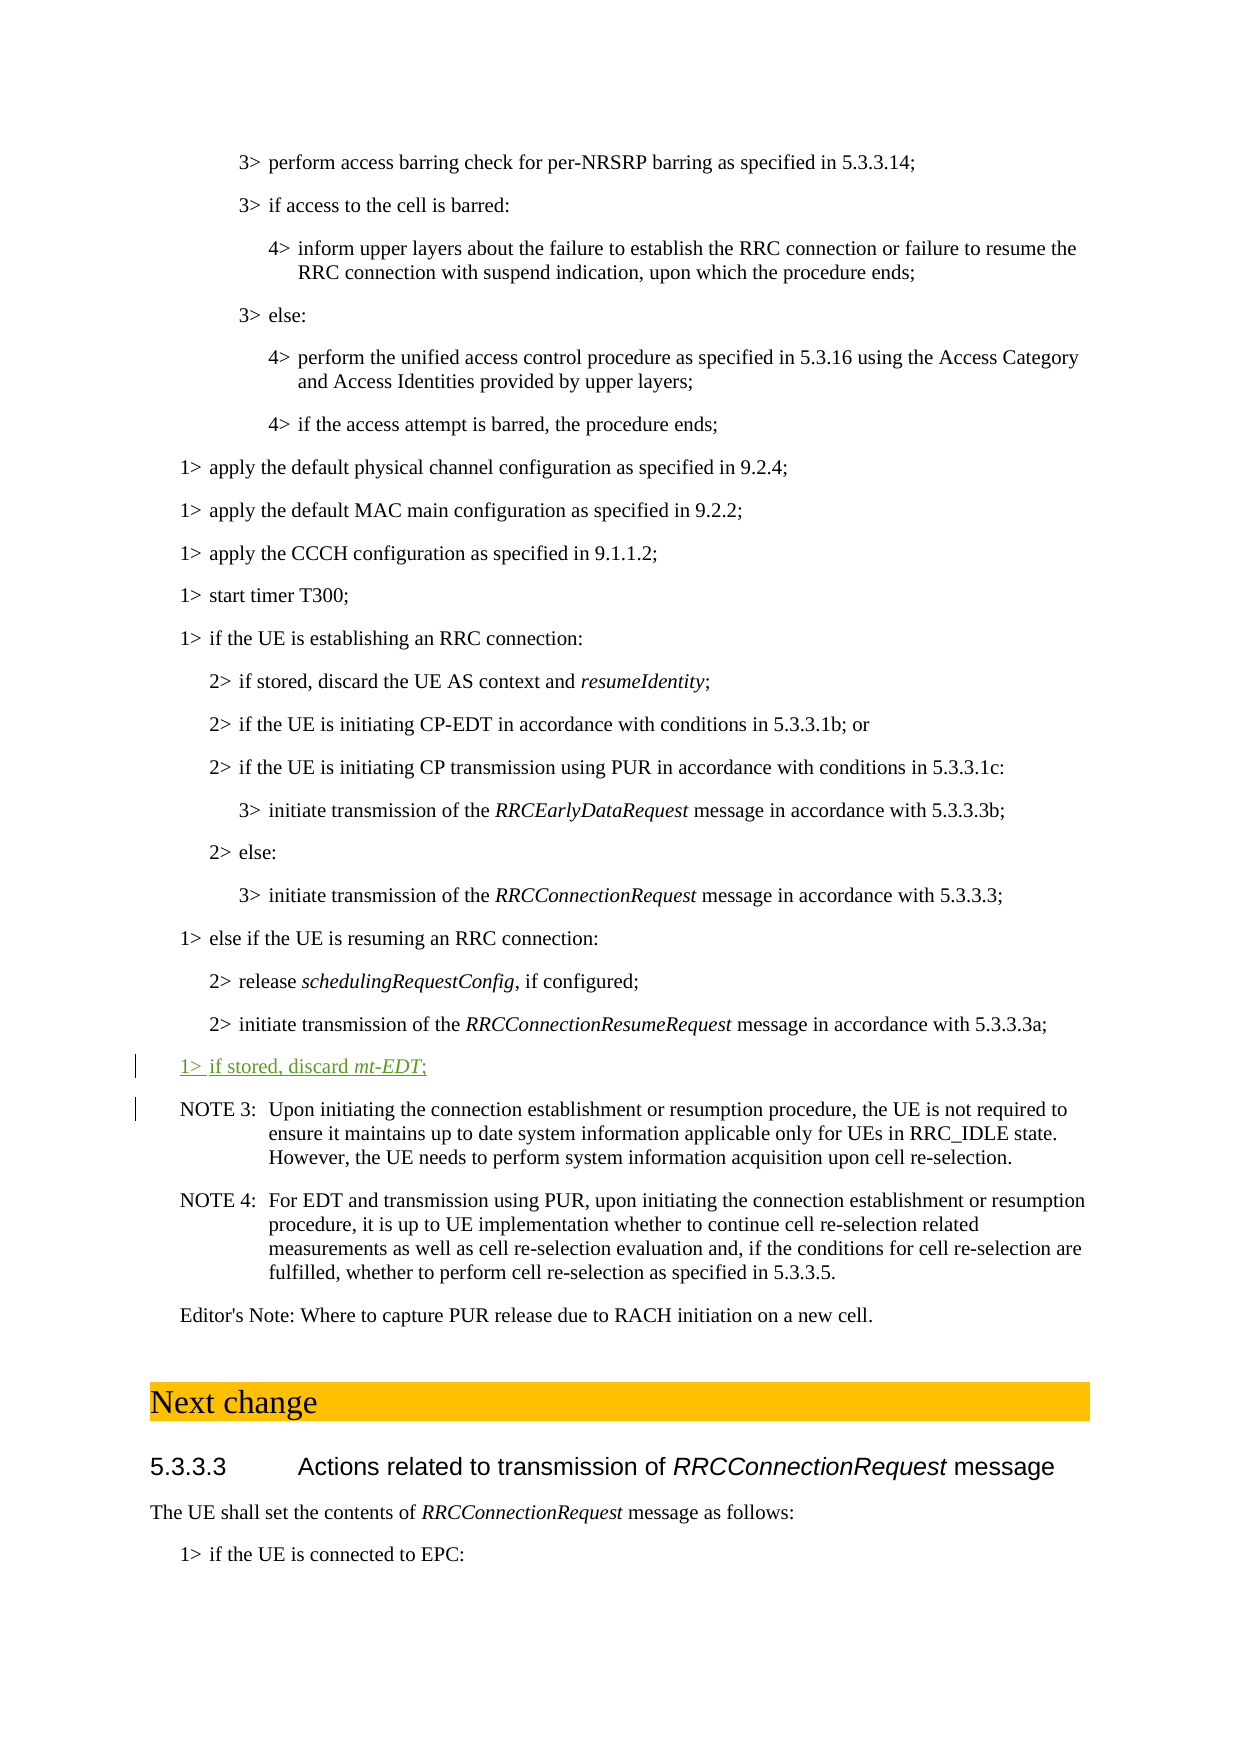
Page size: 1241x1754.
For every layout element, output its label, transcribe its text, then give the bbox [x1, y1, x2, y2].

subtitle 5.3.3.3 Actions related to transmission of RRCConnectionRequest message [150, 1452, 1090, 1481]
text 3> initiate transmission of the RRCConnectionRequest message in accordance with 5.3.3.3; [239, 883, 1090, 907]
text 2> if stored, discard the UE AS context and resumeIdentity; [209, 669, 1090, 693]
text NOTE 4: For EDT and transmission using PUR, upon initiating the connection establishment or resumption procedure, it is up to UE implementation whether to continue cell re-selection related measurements as well as cell re-selection evaluation and, if the conditions for cell re-selection are fulfilled, whether to perform cell re-selection as specified in 5.3.3.5. [179, 1188, 1090, 1284]
text 2> release schedulingRequestConfig, if configured; [209, 969, 1090, 993]
text 4> inform upper layers about the failure to establish the RRC connection or failure to resume the RRC connection with suspend indication, upon which the procedure ends; [268, 236, 1090, 284]
text 2> if the UE is initiating CP-EDT in accordance with conditions in 5.3.3.1b; or [209, 712, 1090, 736]
text The UE shall set the contents of RRCConnectionRequest message as follows: [150, 1499, 1090, 1524]
text 1> if the UE is connected to EPC: [179, 1542, 1090, 1566]
text 3> initiate transmission of the RRCEarlyDataRequest message in accordance with 5.3.3.3b; [239, 797, 1090, 822]
text Editor's Note: Where to capture PUR release due to RACH initiation on a new cell. [179, 1303, 1090, 1327]
text 1> apply the CCCH configuration as specified in 9.1.1.2; [179, 541, 1090, 565]
text 1> else if the UE is resuming an RRC connection: [179, 926, 1090, 950]
text 1> apply the default MAC main configuration as specified in 9.2.2; [179, 498, 1090, 522]
text 1> start timer T300; [179, 583, 1090, 607]
text 2> initiate transmission of the RRCConnectionResumeRequest message in accordance with 5.3.3.3a; [209, 1012, 1090, 1036]
text 4> perform the unified access control procedure as specified in 5.3.16 using the Access Category and Access Identities provided by upper layers; [268, 345, 1090, 393]
text 4> if the access attempt is barred, the procedure ends; [268, 412, 1090, 436]
text 3> else: [239, 302, 1090, 327]
text 3> perform access barring check for per-NRSRP barring as specified in 5.3.3.14; [239, 150, 1090, 174]
text 3> if access to the cell is barred: [239, 193, 1090, 217]
text Next change [150, 1382, 1090, 1421]
text 2> if the UE is initiating CP transmission using PUR in accordance with conditions in 5.3.3.1c: [209, 755, 1090, 779]
text 2> else: [209, 840, 1090, 864]
text 1> if the UE is establishing an RRC connection: [179, 626, 1090, 650]
text 1> apply the default physical channel configuration as specified in 9.2.4; [179, 455, 1090, 479]
text NOTE 3: Upon initiating the connection establishment or resumption procedure, the UE is not required to ensure it maintains up to date system information applicable only for UEs in RRC_IDLE state. However, the UE needs to perform system information acquisition upon cell re-selection. [179, 1097, 1090, 1169]
